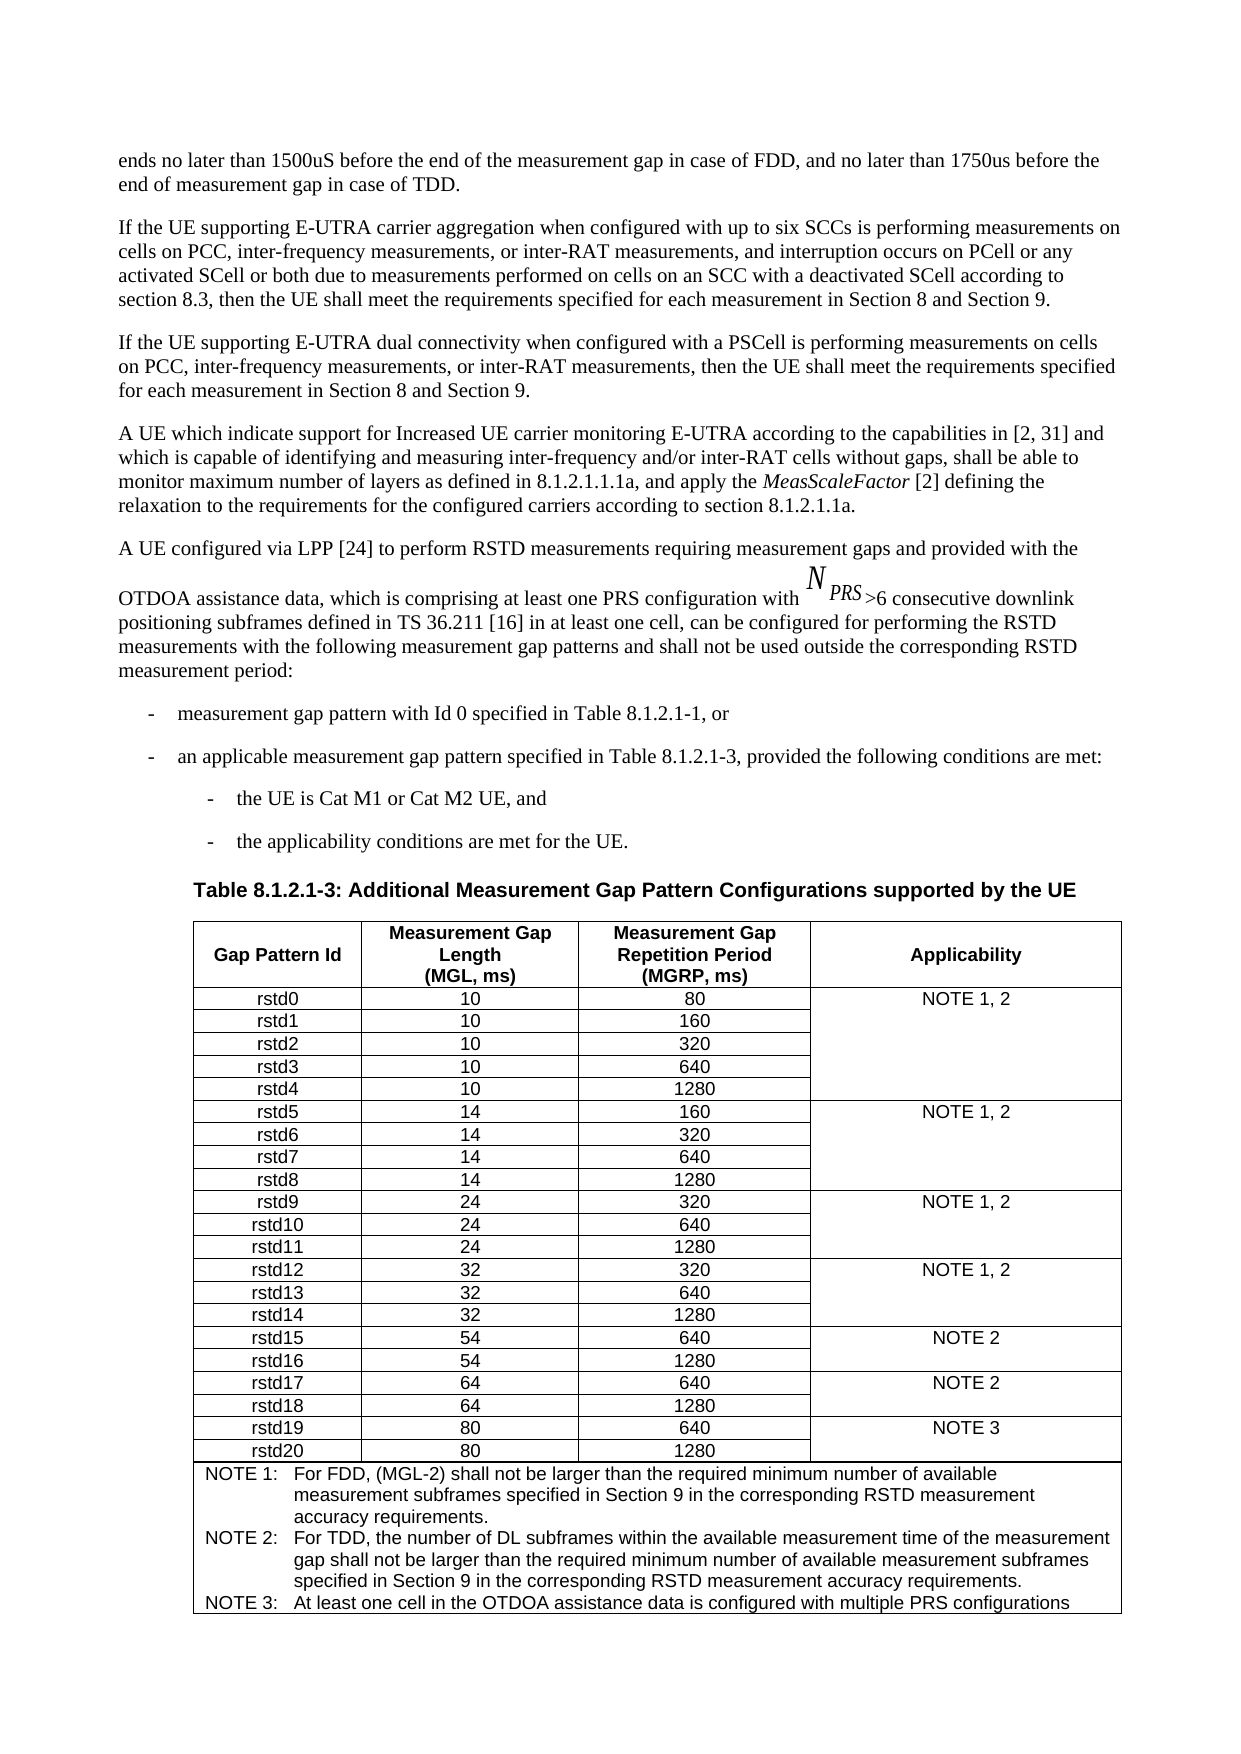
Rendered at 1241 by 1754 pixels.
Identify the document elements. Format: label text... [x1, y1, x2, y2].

table_cell 640 [579, 1372, 810, 1393]
table_cell rstd13 [194, 1282, 361, 1303]
table_cell 640 [579, 1282, 810, 1303]
table_cell rstd12 [194, 1259, 361, 1281]
table_cell rstd10 [194, 1214, 361, 1235]
table_cell 640 [579, 1417, 810, 1439]
table_cell rstd19 [194, 1417, 361, 1439]
table_cell rstd15 [194, 1327, 361, 1348]
table_cell rstd1 [194, 1010, 361, 1032]
table_cell 320 [579, 1259, 810, 1281]
table_cell NOTE 1, 2 [811, 988, 1121, 1100]
table_cell rstd2 [194, 1033, 361, 1054]
table_cell 640 [579, 1056, 810, 1077]
table_cell rstd20 [194, 1440, 361, 1461]
table_cell NOTE 2 [811, 1372, 1121, 1416]
table_cell 160 [579, 1010, 810, 1032]
text - measurement gap pattern with Id 0 specified in Table 8.1.2.1-1, or [148, 701, 1122, 725]
table_cell NOTE 3 [811, 1417, 1121, 1461]
table_cell 32 [362, 1282, 578, 1303]
table_cell 10 [362, 1033, 578, 1054]
table_cell 54 [362, 1349, 578, 1371]
table_cell rstd14 [194, 1304, 361, 1326]
table_cell rstd7 [194, 1146, 361, 1167]
table_cell 10 [362, 1010, 578, 1032]
table_cell 14 [362, 1101, 578, 1122]
table_cell 32 [362, 1259, 578, 1281]
table_cell NOTE 1, 2 [811, 1101, 1121, 1190]
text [118, 148, 1122, 196]
table_cell rstd18 [194, 1395, 361, 1416]
table_cell 1280 [579, 1440, 810, 1461]
table_cell 24 [362, 1191, 578, 1213]
table_cell 10 [362, 1078, 578, 1100]
table_cell 10 [362, 1056, 578, 1077]
text A UE which indicate support for Increased UE carrier monitoring E-UTRA according to the capabilities in [2, 31] and which is capable of identifying and measuring inter-frequency and/or inter-RAT cells without gaps, shall be able to monitor maximum number of layers as defined in 8.1.2.1.1.1a, and apply the MeasScaleFactor [2] defining the relaxation to the requirements for the configured carriers according to section 8.1.2.1.1a. [118, 421, 1122, 517]
table_cell rstd6 [194, 1123, 361, 1145]
table_cell 24 [362, 1214, 578, 1235]
table_cell 32 [362, 1304, 578, 1326]
table_cell rstd8 [194, 1169, 361, 1190]
table_cell rstd4 [194, 1078, 361, 1100]
table_cell 24 [362, 1236, 578, 1258]
table_cell 10 [362, 988, 578, 1009]
table_cell rstd5 [194, 1101, 361, 1122]
table_cell 64 [362, 1395, 578, 1416]
text - an applicable measurement gap pattern specified in Table 8.1.2.1-3, provided the following conditions are met: [148, 743, 1122, 768]
table_cell NOTE 2 [811, 1327, 1121, 1371]
table_cell 14 [362, 1123, 578, 1145]
table_cell 14 [362, 1146, 578, 1167]
table_cell 14 [362, 1169, 578, 1190]
table_cell 640 [579, 1146, 810, 1167]
text If the UE supporting E-UTRA carrier aggregation when configured with up to six SCCs is performing measurements on cells on PCC, inter-frequency measurements, or inter-RAT measurements, and interruption occurs on PCell or any activated SCell or both due to measurements performed on cells on an SCC with a deactivated SCell according to section 8.3, then the UE shall meet the requirements specified for each measurement in Section 8 and Section 9. [118, 214, 1122, 311]
table_cell 80 [362, 1440, 578, 1461]
table_cell 320 [579, 1123, 810, 1145]
table_cell 1280 [579, 1304, 810, 1326]
table_cell 640 [579, 1327, 810, 1348]
table_header Applicability [811, 922, 1121, 987]
text Table 8.1.2.1-3: Additional Measurement Gap Pattern Configurations supported by the UE [193, 878, 1122, 902]
table_cell 1280 [579, 1169, 810, 1190]
table_cell rstd3 [194, 1056, 361, 1077]
table_header Measurement Gap Repetition Period (MGRP, ms) [579, 922, 810, 987]
table_cell NOTE 1: For FDD, (MGL-2) shall not be larger than the required minimum number of available measurement subframes specified in Section 9 in the corresponding RSTD measurement accuracy requirements. NOTE 2: For TDD, the number of DL subframes within the available measurement time of the measurement gap shall not be larger than the required minimum number of available measurement subframes specified in Section 9 in the corresponding RSTD measurement accuracy requirements. NOTE 3: At least one cell in the OTDOA assistance data is configured with multiple PRS configurations [194, 1463, 1121, 1613]
table_cell NOTE 1, 2 [811, 1259, 1121, 1326]
text If the UE supporting E-UTRA dual connectivity when configured with a PSCell is performing measurements on cells on PCC, inter-frequency measurements, or inter-RAT measurements, then the UE shall meet the requirements specified for each measurement in Section 8 and Section 9. [118, 329, 1122, 402]
text - the UE is Cat M1 or Cat M2 UE, and [207, 786, 1122, 810]
table_cell rstd17 [194, 1372, 361, 1393]
table_cell 1280 [579, 1236, 810, 1258]
table_header Measurement Gap Length (MGL, ms) [362, 922, 578, 987]
table_cell 64 [362, 1372, 578, 1393]
table_cell 1280 [579, 1078, 810, 1100]
text - the applicability conditions are met for the UE. [207, 829, 1122, 853]
table_cell 80 [362, 1417, 578, 1439]
table_cell 640 [579, 1214, 810, 1235]
table_cell 160 [579, 1101, 810, 1122]
table_cell 1280 [579, 1349, 810, 1371]
table_cell rstd16 [194, 1349, 361, 1371]
table_header Gap Pattern Id [194, 922, 361, 987]
table_cell rstd0 [194, 988, 361, 1009]
table_cell 54 [362, 1327, 578, 1348]
text A UE configured via LPP [24] to perform RSTD measurements requiring measurement gaps and provided with the OTDOA assistance data, which is comprising at least one PRS configuration with >6 consecutive downlink positioning subframes defined in TS 36.211 [16] in at least one cell, can be configured for performing the RSTD measurements with the following measurement gap patterns and shall not be used outside the corresponding RSTD measurement period: [118, 536, 1122, 682]
table_cell rstd11 [194, 1236, 361, 1258]
table_cell 1280 [579, 1395, 810, 1416]
table_cell 320 [579, 1191, 810, 1213]
table_cell 320 [579, 1033, 810, 1054]
table_cell rstd9 [194, 1191, 361, 1213]
table_cell NOTE 1, 2 [811, 1191, 1121, 1258]
table_cell 80 [579, 988, 810, 1009]
